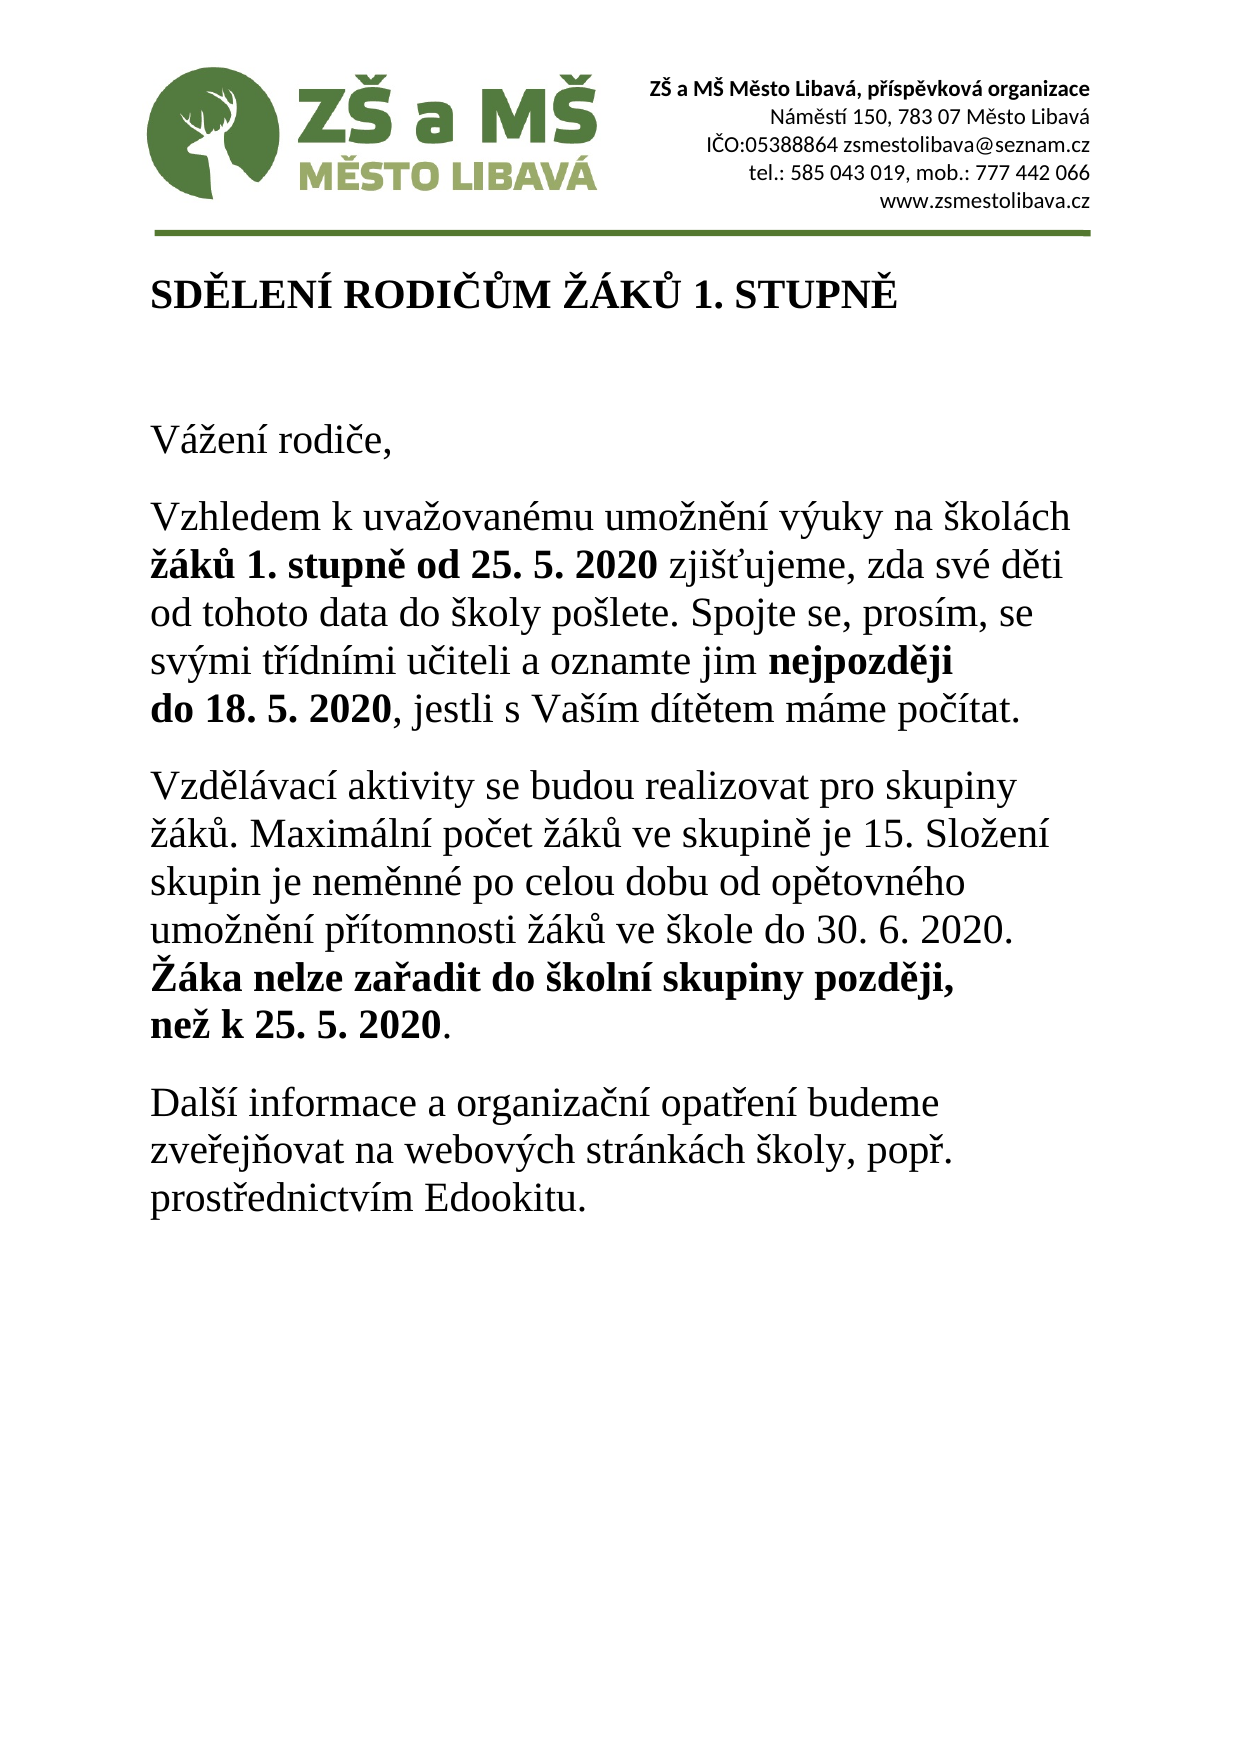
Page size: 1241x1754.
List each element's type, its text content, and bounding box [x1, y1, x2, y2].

text SDĚLENÍ RODIČŮM ŽÁKŮ 1. STUPNĚ [150, 270, 1090, 318]
text Vzdělávací aktivity se budou realizovat pro skupiny žáků. Maximální počet žáků ve skupině je 15. Složení skupin je neměnné po celou dobu od opětovného umožnění přítomnosti žáků ve škole do 30. 6. 2020. Žáka nelze zařadit do školní skupiny později, než k 25. 5. 2020. [150, 760, 1090, 1048]
text Další informace a organizační opatření budeme zveřejňovat na webových stránkách školy, popř. prostřednictvím Edookitu. [150, 1077, 1090, 1221]
text Vážení rodiče, [150, 414, 1090, 462]
text Vzhledem k uvažovanému umožnění výuky na školách žáků 1. stupně od 25. 5. 2020 zjišťujeme, zda své děti od tohoto data do školy pošlete. Spojte se, prosím, se svými třídními učiteli a oznamte jim nejpozději do 18. 5. 2020, jestli s Vaším dítětem máme počítat. [150, 492, 1090, 731]
picture [142, 56, 602, 203]
